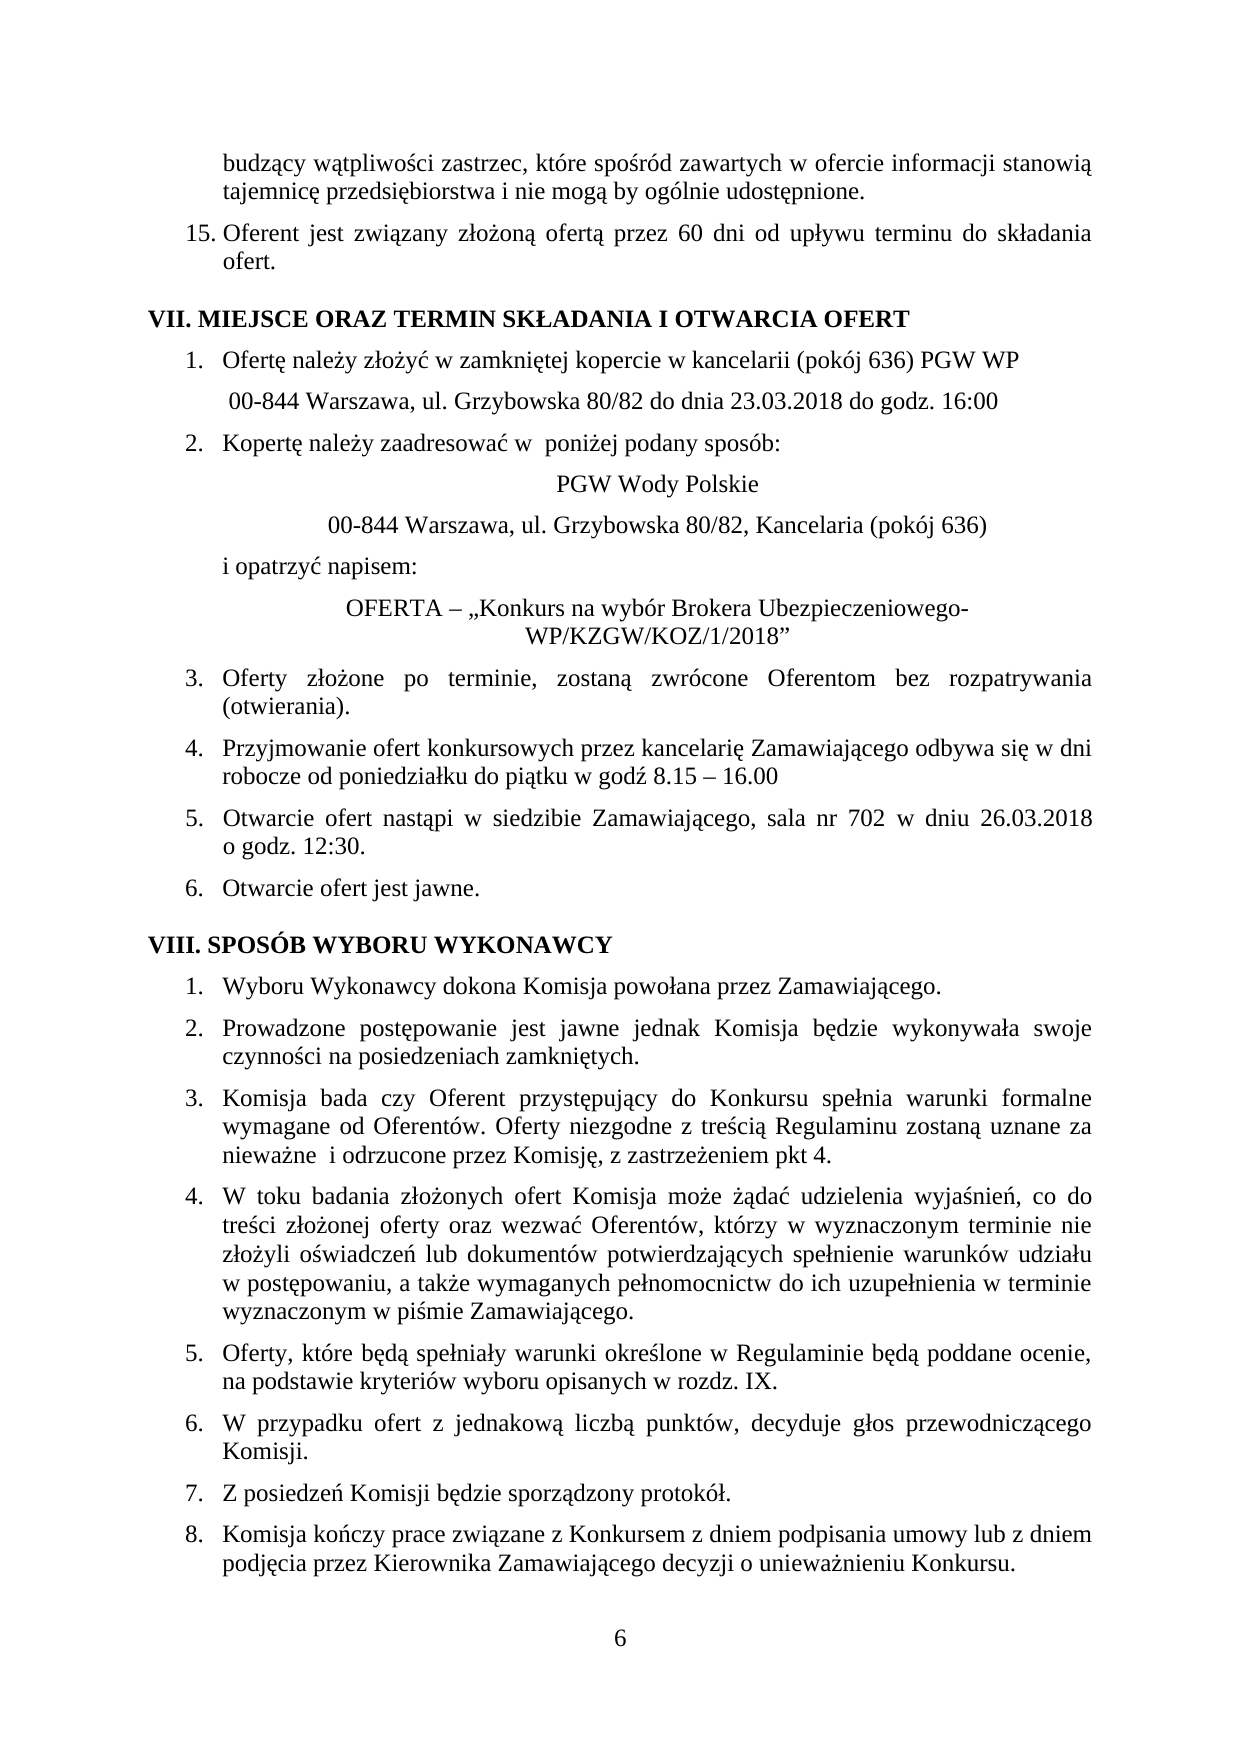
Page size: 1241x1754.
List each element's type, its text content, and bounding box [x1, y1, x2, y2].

text VII. MIEJSCE ORAZ TERMIN SKŁADANIA I OTWARCIA OFERT [148, 304, 1093, 333]
list Z posiedzeń Komisji będzie sporządzony protokół. [185, 1478, 1093, 1506]
list Przyjmowanie ofert konkursowych przez kancelarię Zamawiającego odbywa się w dni robocze od poniedziałku do piątku w godź 8.15 – 16.00 [185, 733, 1093, 790]
list Oferty, które będą spełniały warunki określone w Regulaminie będą poddane ocenie, na podstawie kryteriów wyboru opisanych w rozdz. IX. [185, 1338, 1093, 1395]
list Otwarcie ofert jest jawne. [185, 873, 1093, 901]
list Oferent jest związany złożoną ofertą przez 60 dni od upływu terminu do składania ofert. [185, 218, 1093, 275]
text 00-844 Warszawa, ul. Grzybowska 80/82, Kancelaria (pokój 636) [222, 510, 1093, 539]
text 00-844 Warszawa, ul. Grzybowska 80/82 do dnia 23.03.2018 do godz. 16:00 [222, 386, 1093, 415]
list Komisja kończy prace związane z Konkursem z dniem podpisania umowy lub z dniem podjęcia przez Kierownika Zamawiającego decyzji o unieważnieniu Konkursu. [185, 1519, 1093, 1576]
list W przypadku ofert z jednakową liczbą punktów, decyduje głos przewodniczącego Komisji. [185, 1408, 1093, 1465]
list Ofertę należy złożyć w zamkniętej kopercie w kancelarii (pokój 636) PGW WP [185, 345, 1093, 374]
list Komisja bada czy Oferent przystępujący do Konkursu spełnia warunki formalne wymagane od Oferentów. Oferty niezgodne z treścią Regulaminu zostaną uznane za nieważne i odrzucone przez Komisję, z zastrzeżeniem pkt 4. [185, 1083, 1093, 1169]
text i opatrzyć napisem: [222, 551, 1093, 580]
list Otwarcie ofert nastąpi w siedzibie Zamawiającego, sala nr 702 w dniu 26.03.2018 o godz. 12:30. [185, 803, 1093, 860]
list Prowadzone postępowanie jest jawne jednak Komisja będzie wykonywała swoje czynności na posiedzeniach zamkniętych. [185, 1013, 1093, 1070]
list Oferty złożone po terminie, zostaną zwrócone Oferentom bez rozpatrywania (otwierania). [185, 663, 1093, 720]
text VIII. SPOSÓB WYBORU WYKONAWCY [148, 930, 1093, 959]
list Wyboru Wykonawcy dokona Komisja powołana przez Zamawiającego. [185, 971, 1093, 1000]
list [185, 148, 1093, 205]
text OFERTA – „Konkurs na wybór Brokera Ubezpieczeniowego- WP/KZGW/KOZ/1/2018” [222, 593, 1093, 650]
text PGW Wody Polskie [222, 469, 1093, 498]
list W toku badania złożonych ofert Komisja może żądać udzielenia wyjaśnień, co do treści złożonej oferty oraz wezwać Oferentów, którzy w wyznaczonym terminie nie złożyli oświadczeń lub dokumentów potwierdzających spełnienie warunków udziału w postępowaniu, a także wymaganych pełnomocnictw do ich uzupełnienia w terminie wyznaczonym w piśmie Zamawiającego. [185, 1181, 1093, 1325]
list Kopertę należy zaadresować w poniżej podany sposób: [185, 428, 1093, 456]
